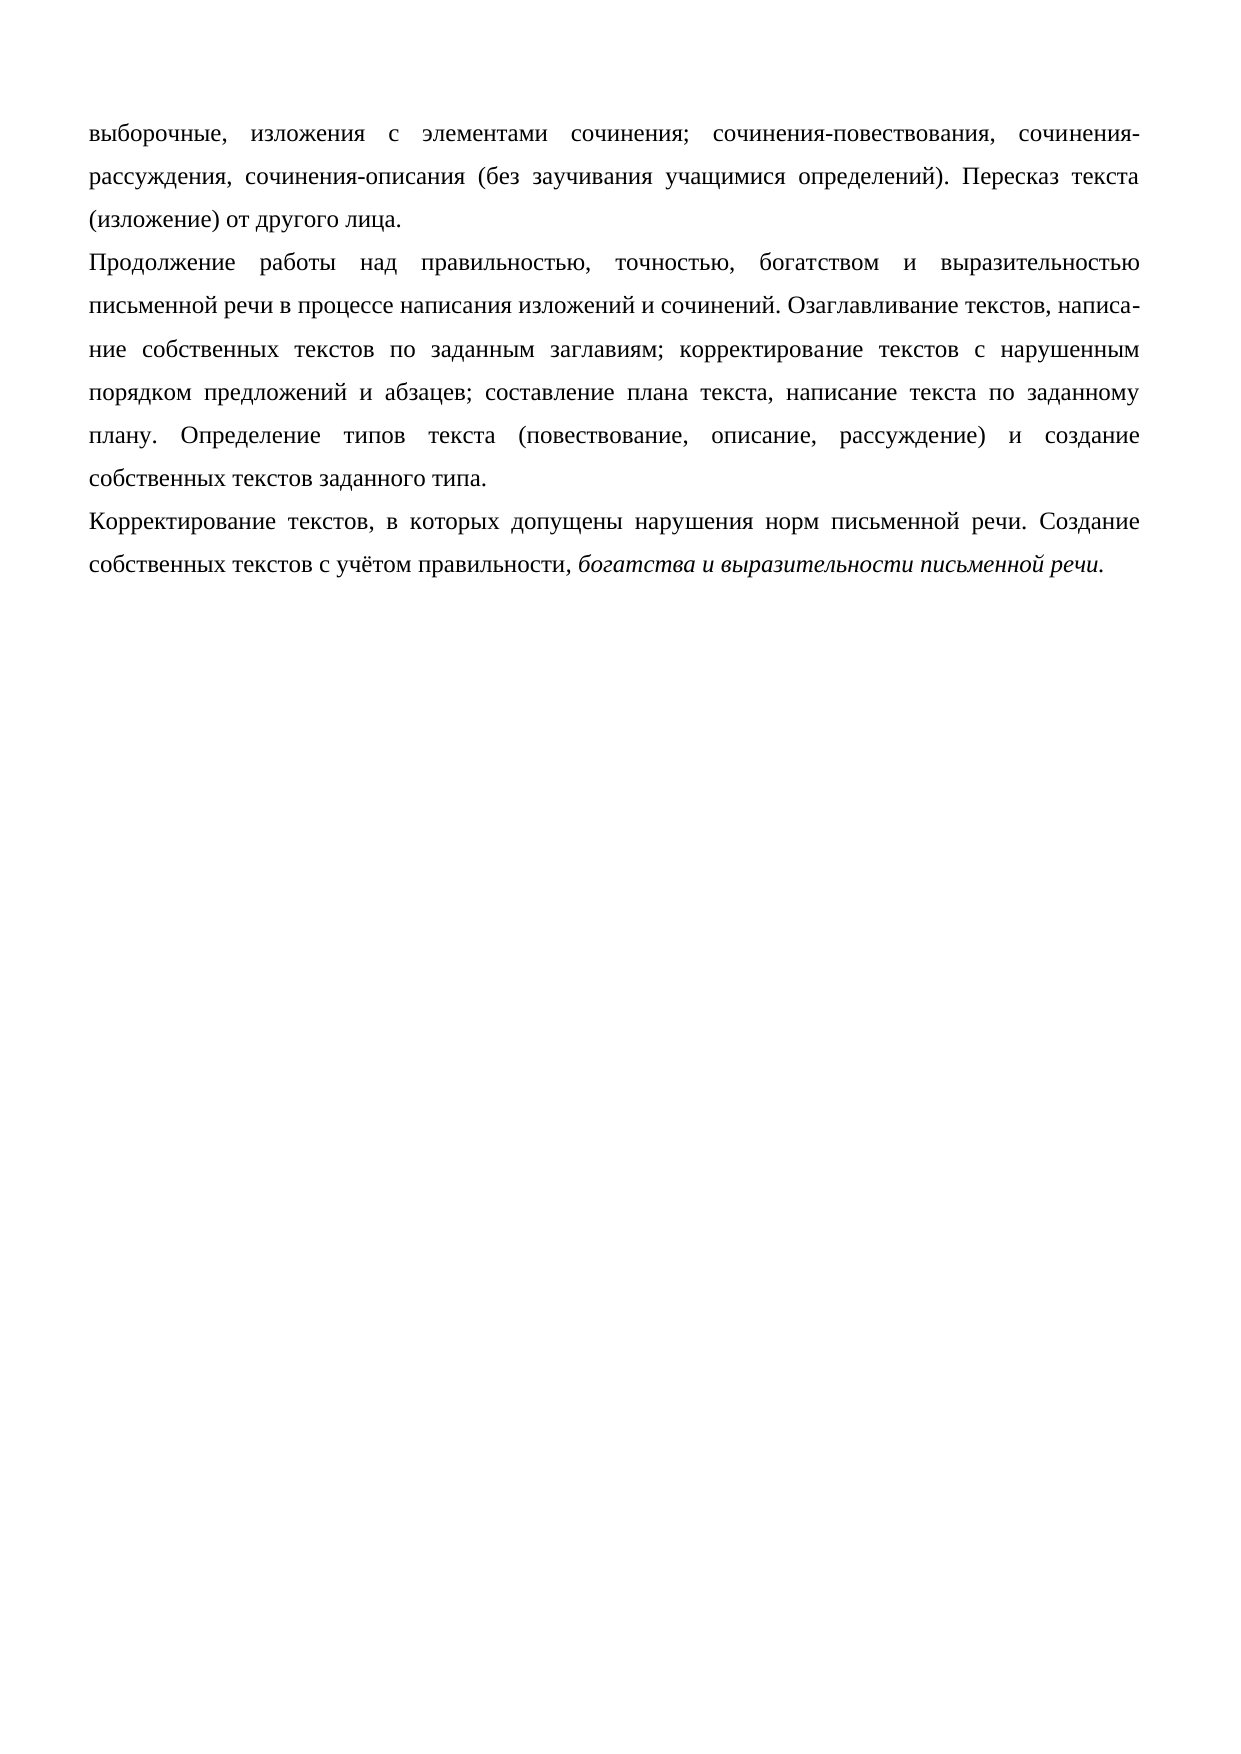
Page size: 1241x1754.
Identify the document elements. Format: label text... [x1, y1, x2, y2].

text Продолжение работы над правильностью, точностью, богатством и выразительностью письменной речи в процессе написания изложений и сочинений. Озаглавливание текстов, написание собственных текстов по заданным заглавиям; корректирование текстов с нарушенным порядком предложений и абзацев; составление плана текста, написание текста по заданному плану. Определение типов текста (повествование, описание, рассуждение) и создание собственных текстов заданного типа. [89, 247, 1140, 492]
text Корректирование текстов, в которых допущены нарушения норм письменной речи. Создание собственных текстов с учётом правильности, богатства и выразительности письменной речи. [89, 506, 1140, 578]
text Знакомство с основными видами сочинений и изложений: изложения подробные, сжатые, выборочные, изложения с элементами сочинения; сочинения-повествования, сочинения-рассуждения, сочинения-описания (без заучивания учащимися определений). Пересказ текста (изложение) от другого лица. [89, 118, 1140, 233]
